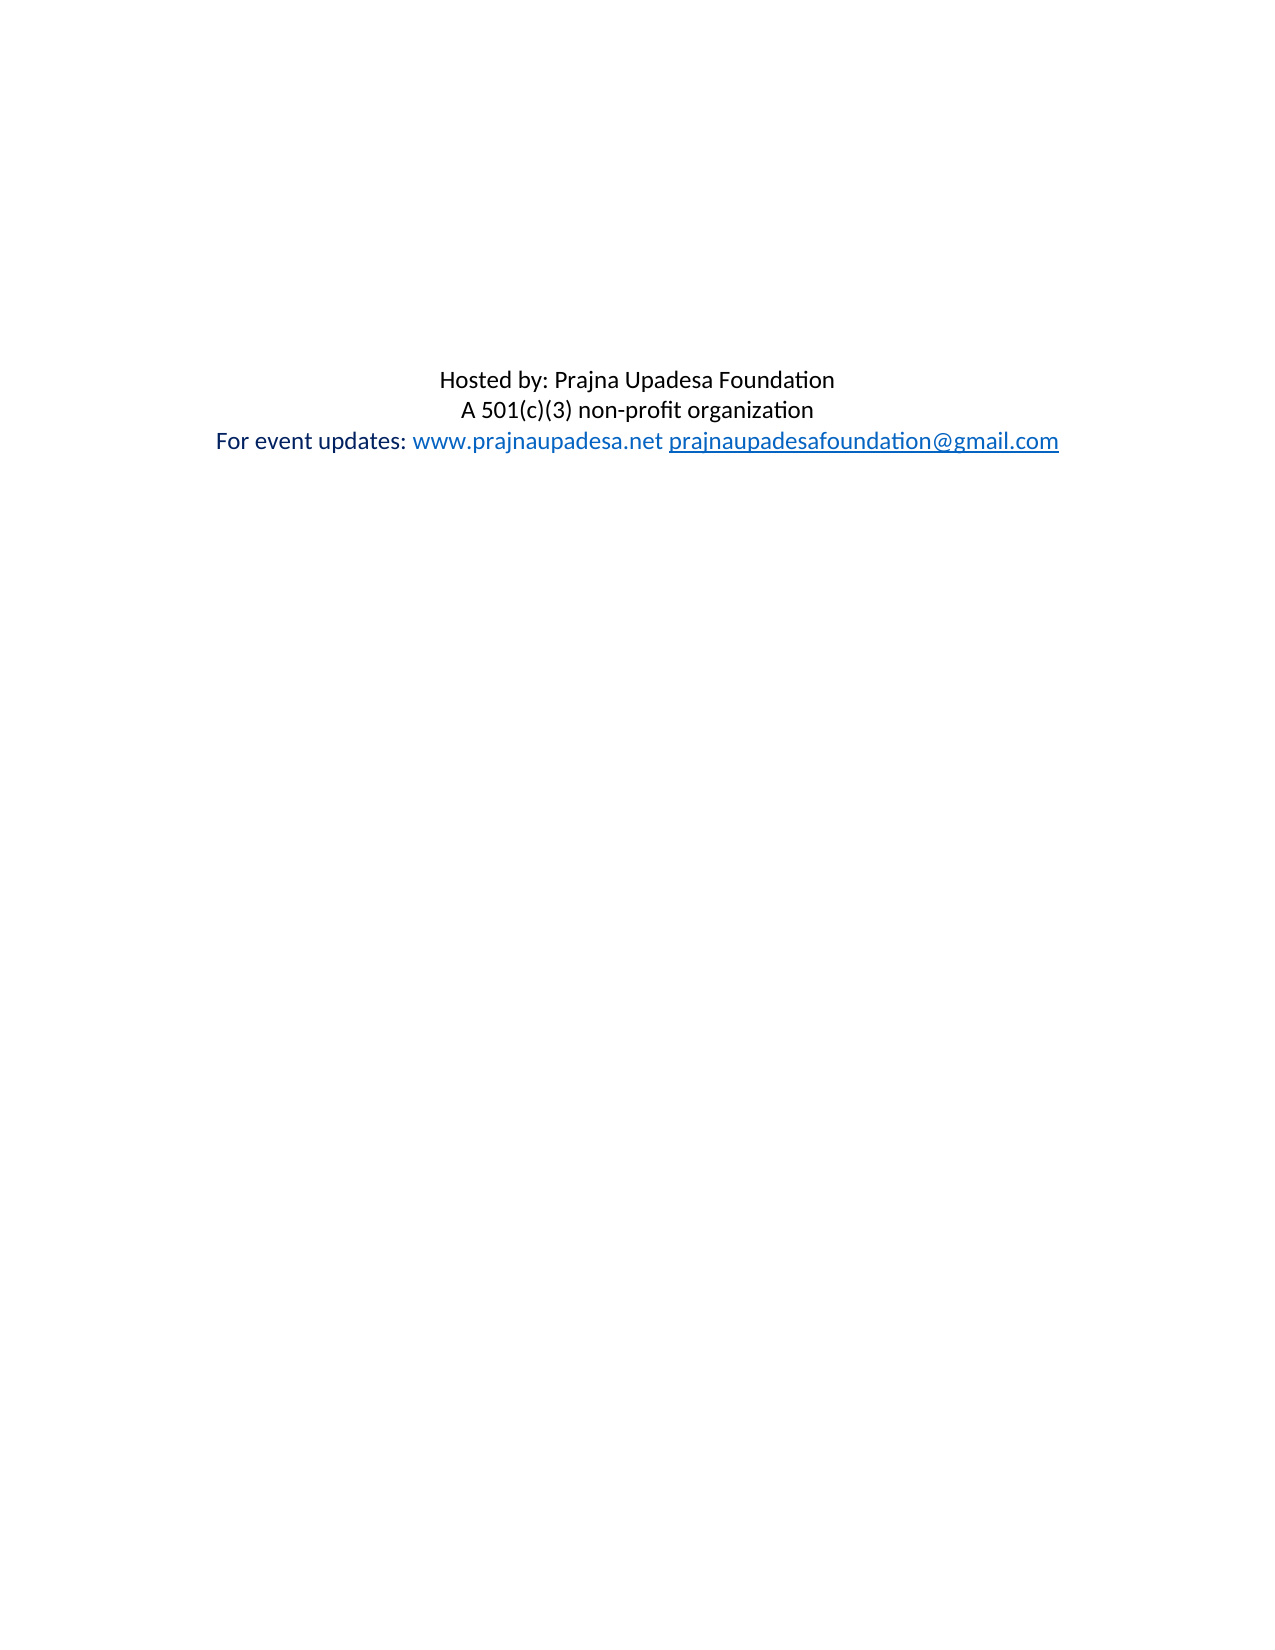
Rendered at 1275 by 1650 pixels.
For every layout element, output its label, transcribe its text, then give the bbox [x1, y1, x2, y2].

text Hosted by: Prajna Upadesa Foundation [150, 364, 1125, 394]
text For event updates: www.prajnaupadesa.net prajnaupadesafoundation@gmail.com [150, 425, 1125, 455]
text A 501(c)(3) non-profit organization [150, 394, 1125, 425]
